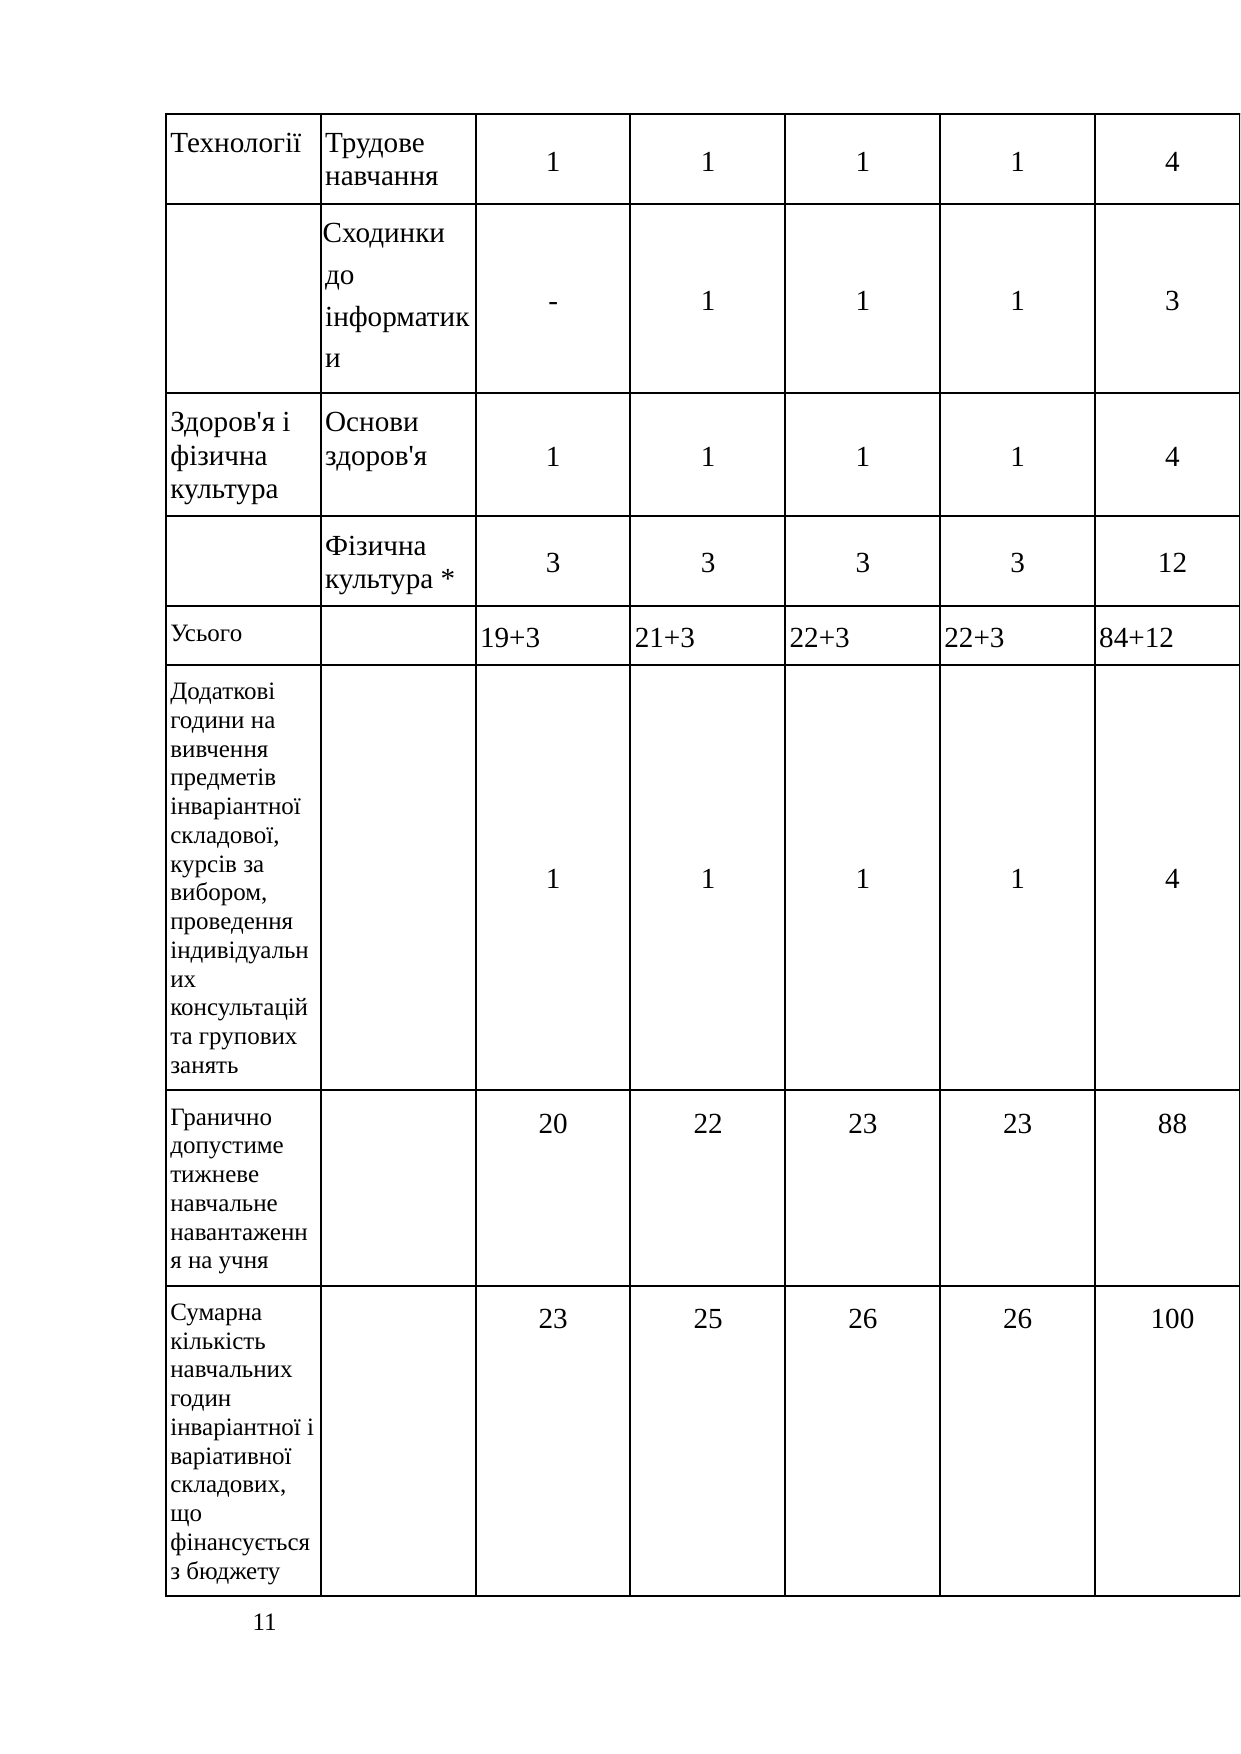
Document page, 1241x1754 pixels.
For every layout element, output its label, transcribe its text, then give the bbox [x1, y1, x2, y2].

table_cell 12 [1096, 517, 1239, 605]
table_cell 1 [786, 115, 939, 202]
table_cell 1 [786, 205, 939, 392]
table_cell 88 [1096, 1091, 1239, 1284]
table_cell 23 [941, 1091, 1094, 1284]
table_cell Фізична культура * [322, 517, 475, 605]
table_cell 1 [631, 666, 784, 1089]
table_cell 26 [786, 1287, 939, 1595]
table_cell Трудове навчання [322, 115, 475, 202]
table_cell 1 [477, 115, 629, 202]
table_cell Усього [167, 607, 320, 664]
table_cell 23 [786, 1091, 939, 1284]
table_cell 3 [786, 517, 939, 605]
table_cell 4 [1096, 115, 1239, 202]
table_cell 3 [941, 517, 1094, 605]
table_cell 1 [941, 394, 1094, 515]
table_cell 1 [941, 115, 1094, 202]
table_cell 1 [786, 666, 939, 1089]
table_cell 1 [631, 205, 784, 392]
table_cell Додаткові години на вивчення предметів інваріантної складової, курсів за вибором, проведення індивідуальних консультацій та групових занять [167, 666, 320, 1089]
table_cell [322, 666, 475, 1089]
table_cell 22+3 [941, 607, 1094, 664]
table_cell [322, 1091, 475, 1284]
table_cell 19+3 [477, 607, 629, 664]
table_cell 3 [631, 517, 784, 605]
table_cell 4 [1096, 394, 1239, 515]
table_cell Здоров'я і фізична культура [167, 394, 320, 515]
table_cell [167, 1287, 320, 1595]
table_cell 4 [1096, 666, 1239, 1089]
table_cell [167, 205, 320, 392]
table_cell 1 [477, 394, 629, 515]
table_cell 21+3 [631, 607, 784, 664]
table_cell 22 [631, 1091, 784, 1284]
table_cell 1 [941, 666, 1094, 1089]
table_cell 25 [631, 1287, 784, 1595]
table_cell Сходинки до інформатики [322, 205, 475, 392]
table_cell Основи здоров'я [322, 394, 475, 515]
table_cell [322, 1287, 475, 1595]
table_cell 22+3 [786, 607, 939, 664]
table_cell 1 [786, 394, 939, 515]
table_cell 3 [1096, 205, 1239, 392]
table_cell [322, 607, 475, 664]
table_cell 3 [477, 517, 629, 605]
table_cell Гранично допустиме тижневе навчальне навантаження на учня [167, 1091, 320, 1284]
table_cell 100 [1096, 1287, 1239, 1595]
table_cell 1 [631, 115, 784, 202]
table_cell [167, 517, 320, 605]
table_cell 1 [631, 394, 784, 515]
table_cell 26 [941, 1287, 1094, 1595]
table_cell 1 [941, 205, 1094, 392]
table_cell 20 [477, 1091, 629, 1284]
table_cell 1 [477, 666, 629, 1089]
table_cell 84+12 [1096, 607, 1239, 664]
table_cell - [477, 205, 629, 392]
table_cell 23 [477, 1287, 629, 1595]
table_cell Технології [167, 115, 320, 202]
